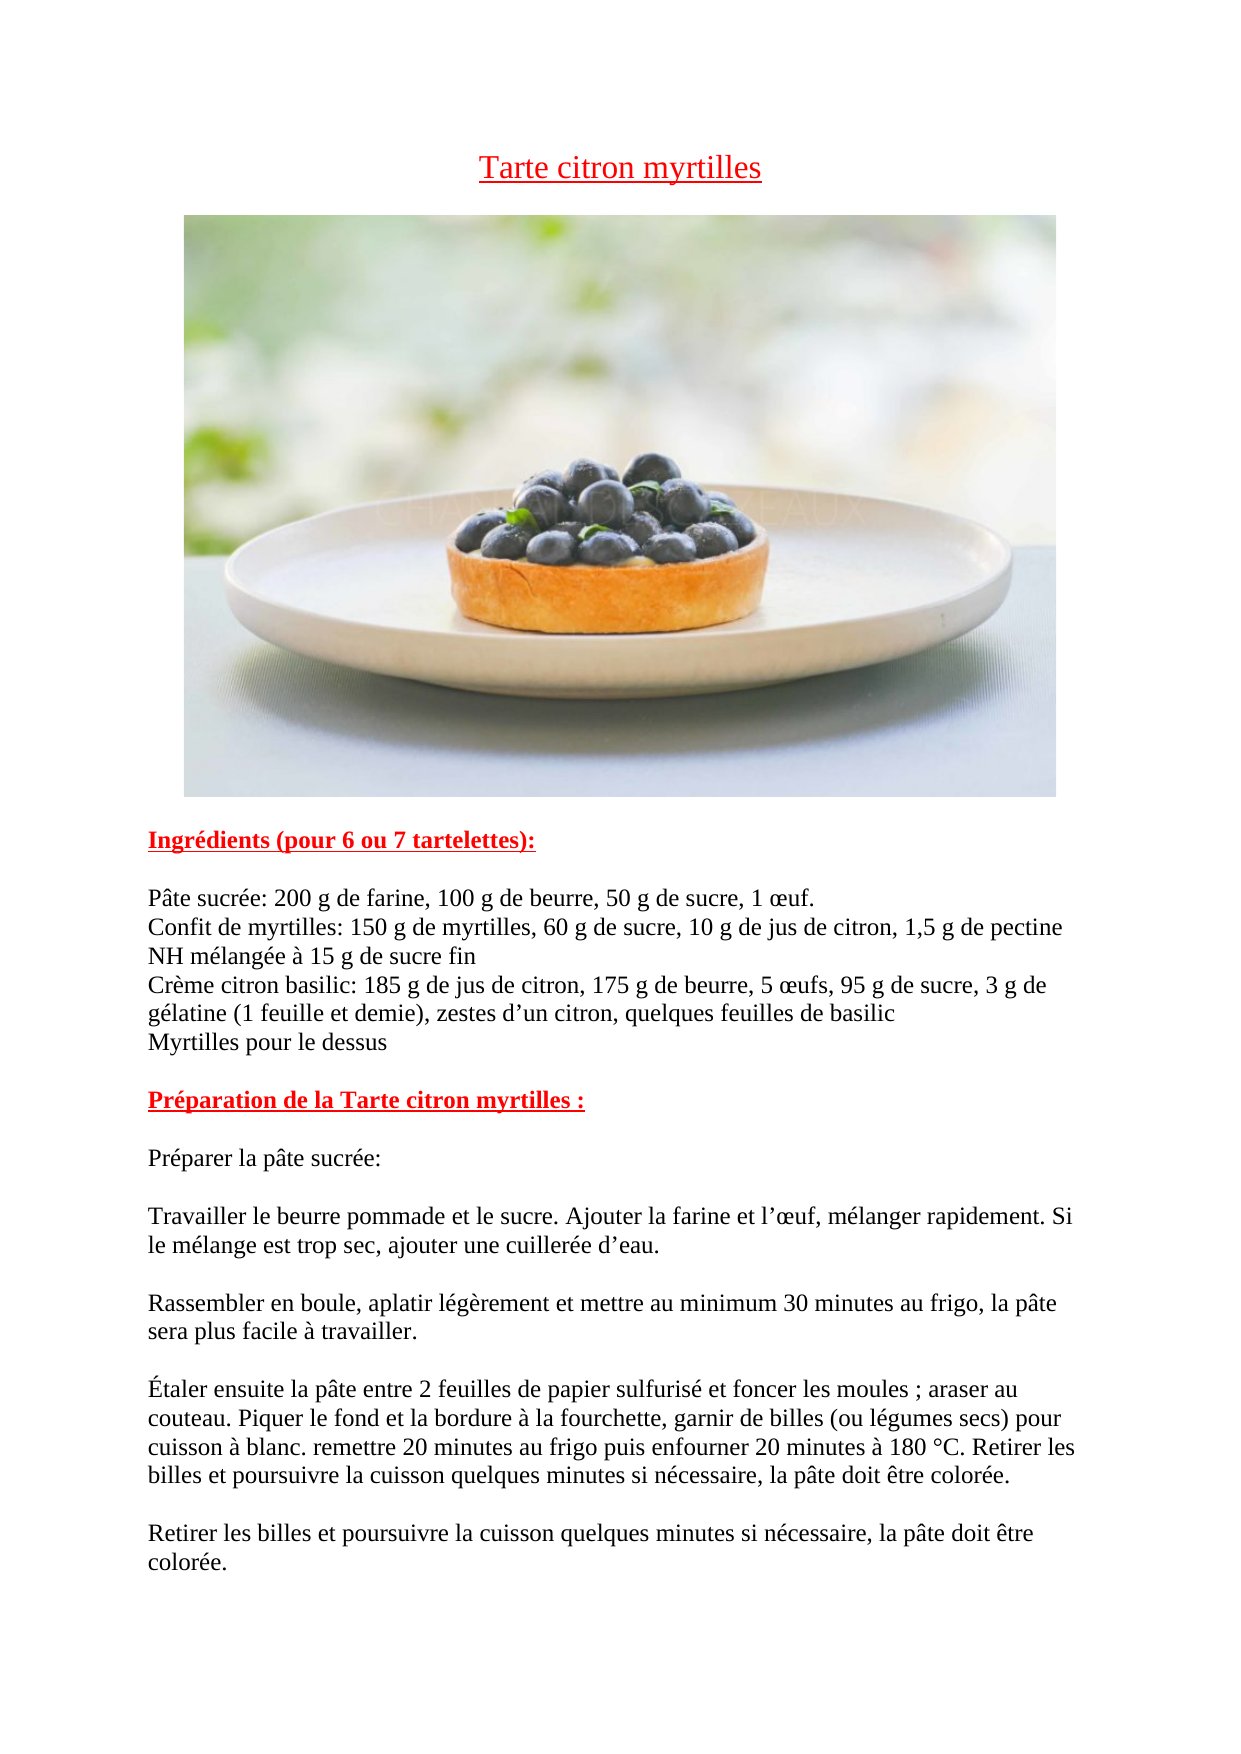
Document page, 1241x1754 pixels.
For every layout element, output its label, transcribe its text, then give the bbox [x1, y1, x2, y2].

text Pâte sucrée: 200 g de farine, 100 g de beurre, 50 g de sucre, 1 œuf. Confit de myrtilles: 150 g de myrtilles, 60 g de sucre, 10 g de jus de citron, 1,5 g de pectine NH mélangée à 15 g de sucre fin Crème citron basilic: 185 g de jus de citron, 175 g de beurre, 5 œufs, 95 g de sucre, 3 g de gélatine (1 feuille et demie), zestes d’un citron, quelques feuilles de basilic Myrtilles pour le dessus [148, 883, 1093, 1056]
text Préparation de la Tarte citron myrtilles : [148, 1085, 1093, 1114]
text Étaler ensuite la pâte entre 2 feuilles de papier sulfurisé et foncer les moules ; araser au couteau. Piquer le fond et la bordure à la fourchette, garnir de billes (ou légumes secs) pour cuisson à blanc. remettre 20 minutes au frigo puis enfourner 20 minutes à 180 °C. Retirer les billes et poursuivre la cuisson quelques minutes si nécessaire, la pâte doit être colorée. [148, 1374, 1093, 1489]
text Ingrédients (pour 6 ou 7 tartelettes): [148, 826, 1093, 854]
text Rassembler en boule, aplatir légèrement et mettre au minimum 30 minutes au frigo, la pâte sera plus facile à travailler. [148, 1288, 1093, 1345]
text Travailler le beurre pommade et le sucre. Ajouter la farine et l’œuf, mélanger rapidement. Si le mélange est trop sec, ajouter une cuillerée d’eau. [148, 1201, 1093, 1258]
text Retirer les billes et poursuivre la cuisson quelques minutes si nécessaire, la pâte doit être colorée. [148, 1518, 1093, 1576]
picture [183, 215, 1057, 797]
text Préparer la pâte sucrée: [148, 1143, 1093, 1172]
text Tarte citron myrtilles [148, 148, 1093, 186]
